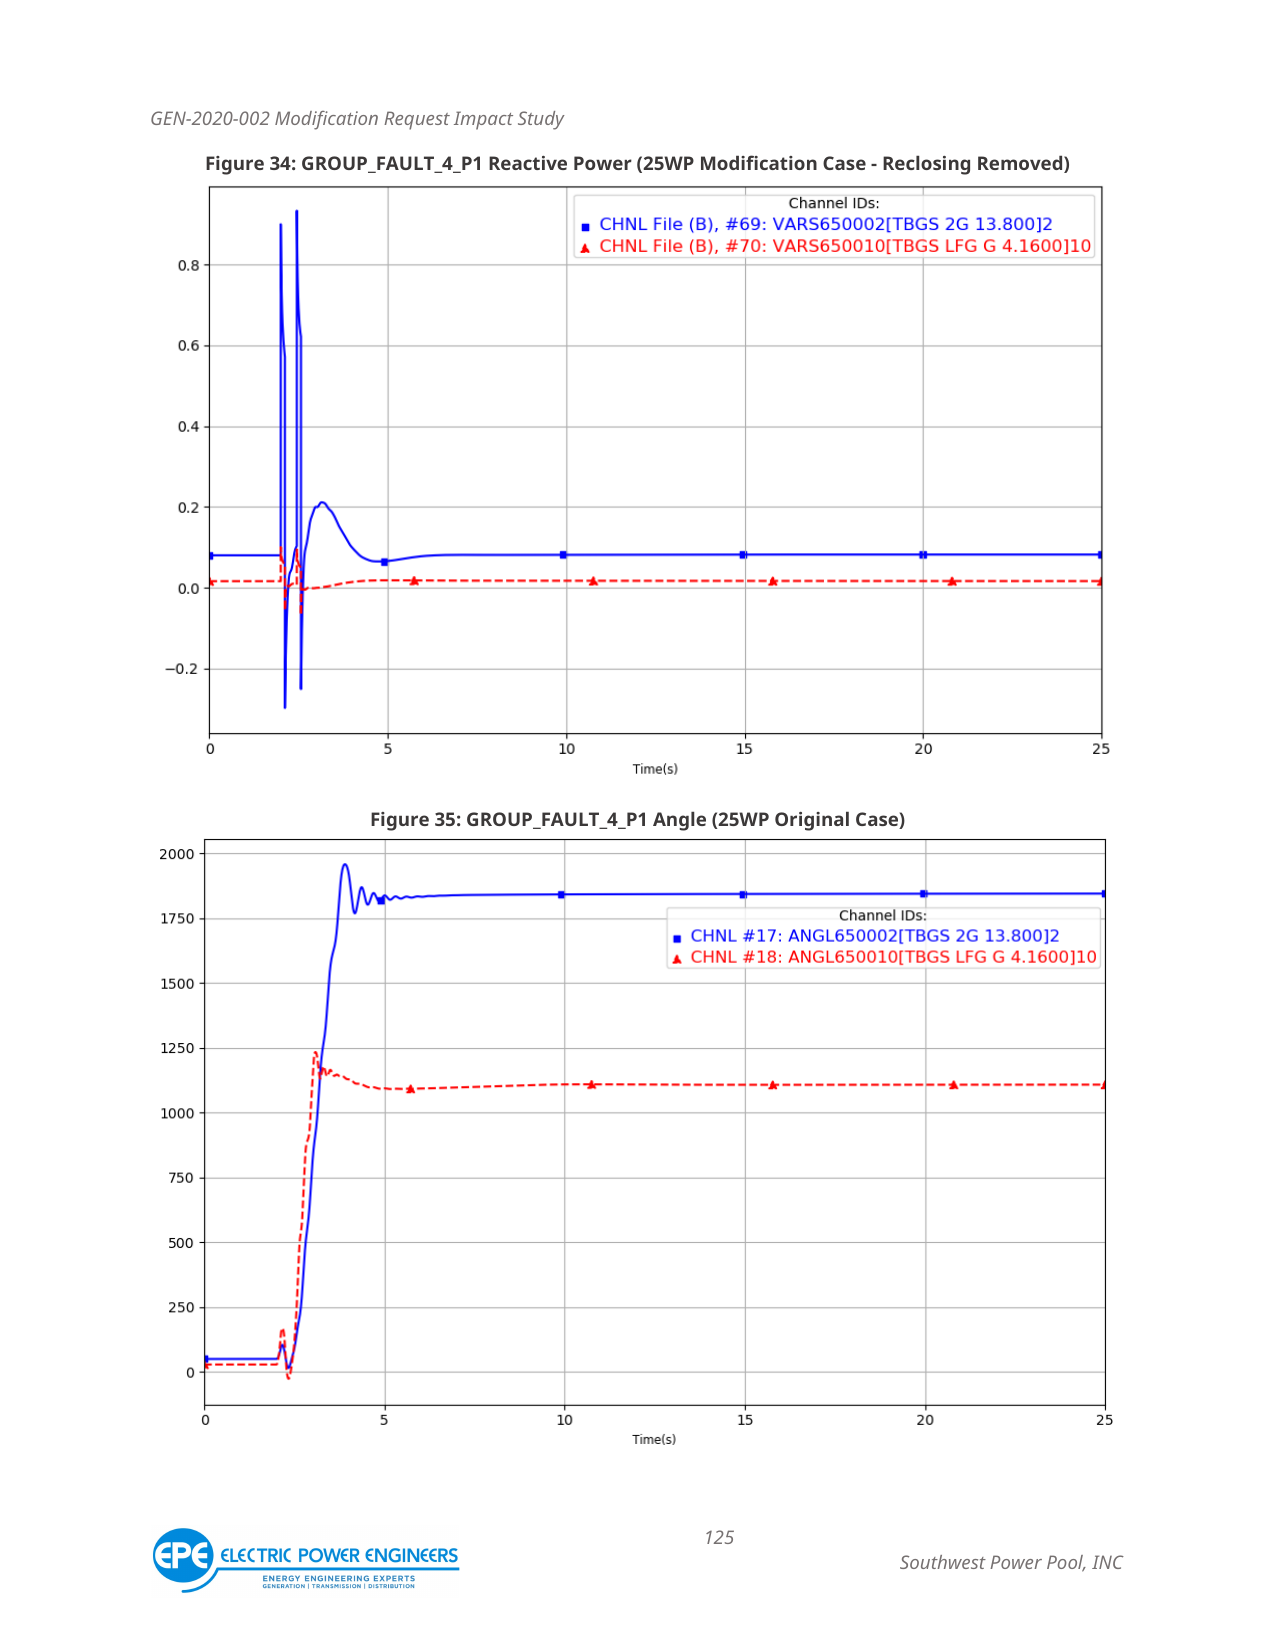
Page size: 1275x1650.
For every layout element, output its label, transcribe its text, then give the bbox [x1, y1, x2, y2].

picture [158, 175, 1117, 782]
text Figure 34: GROUP_FAULT_4_P1 Reactive Power (25WP Modification Case - Reclosing Removed) [150, 150, 1125, 176]
picture [154, 832, 1121, 1450]
picture [150, 1525, 459, 1598]
text Figure 35: GROUP_FAULT_4_P1 Angle (25WP Original Case) [150, 807, 1125, 832]
